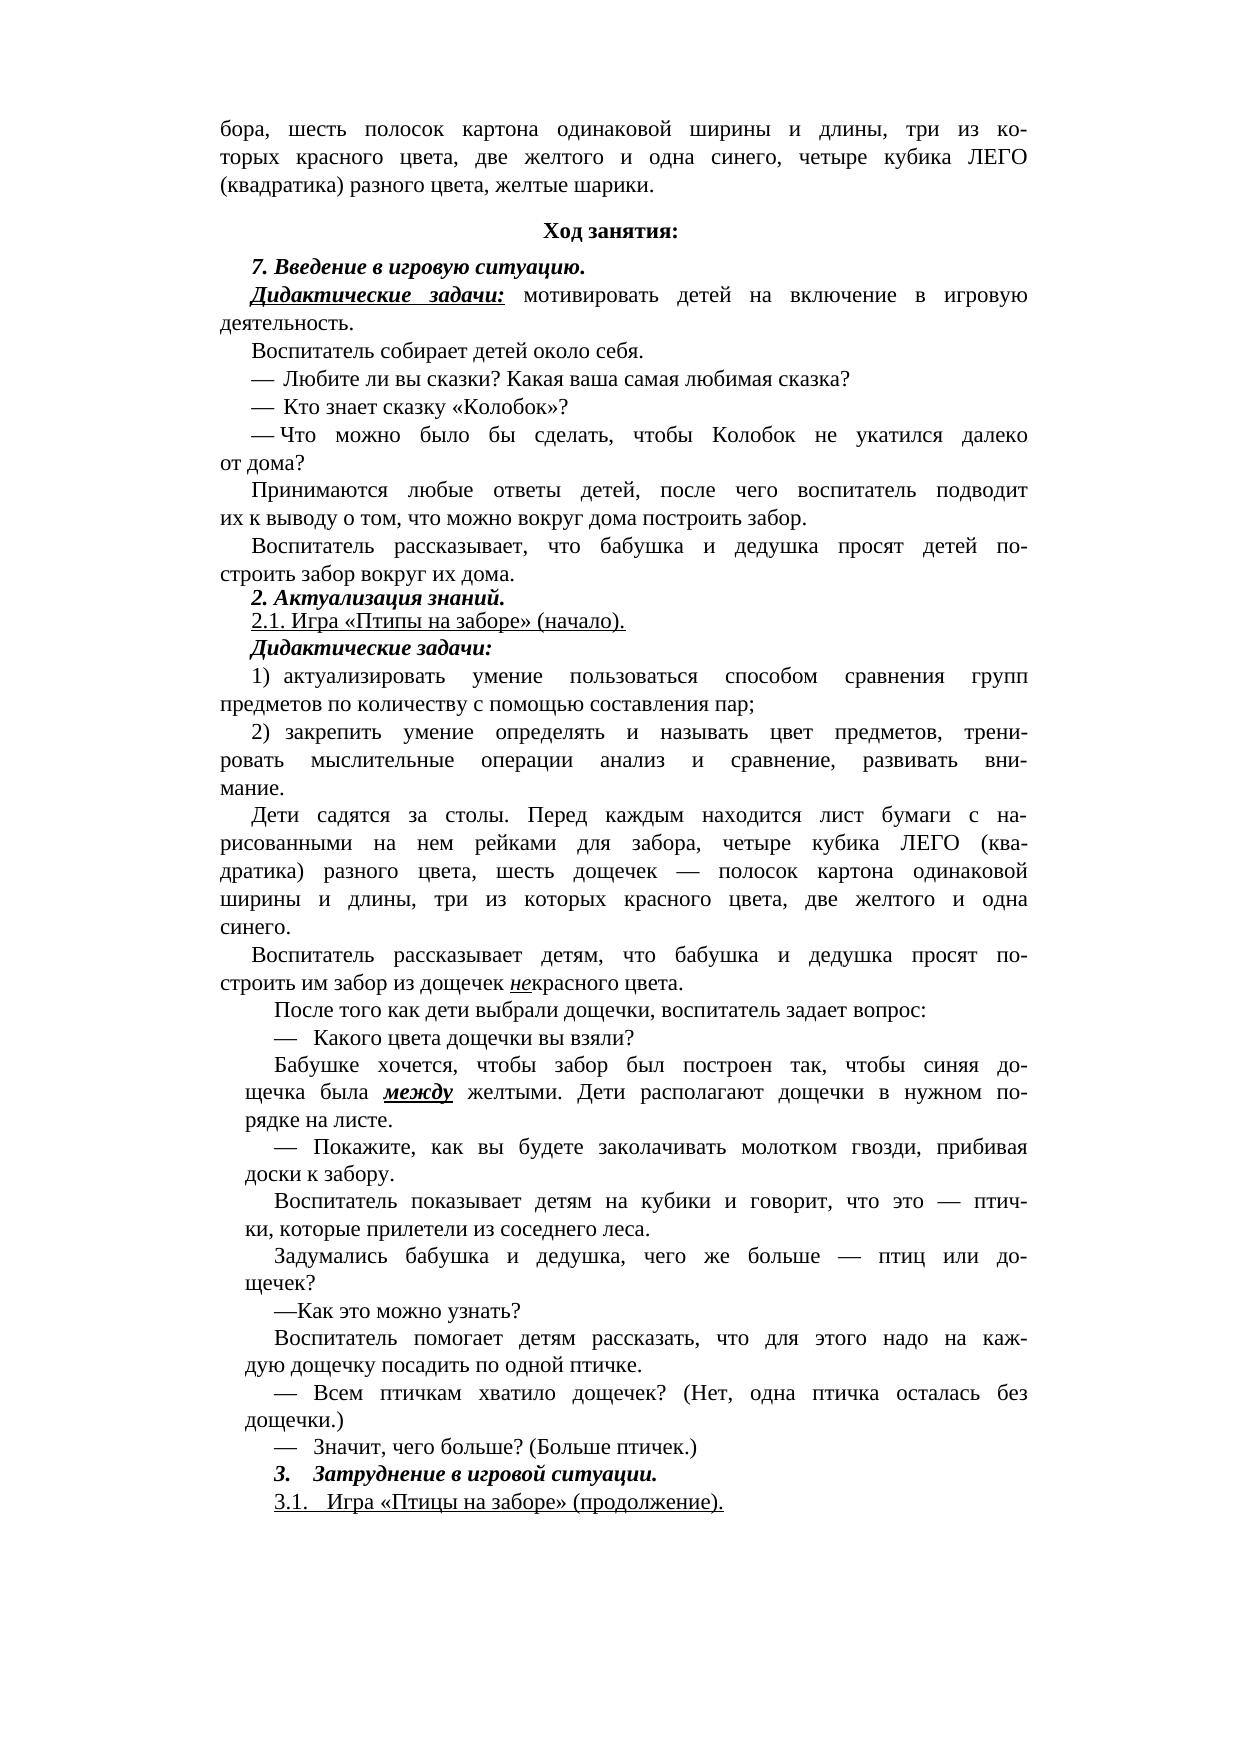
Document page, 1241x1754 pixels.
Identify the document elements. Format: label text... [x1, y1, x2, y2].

list Что можно было бы сделать, чтобы Колобок не укатился далеко от дома? [220, 420, 1029, 476]
text Дидактические задачи: [220, 633, 1029, 661]
text Бабушке хочется, чтобы забор был построен так, чтобы синяя до- щечка была между желтыми. Дети располагают дощечки в нужном по- рядке на листе. [245, 1051, 1029, 1132]
list Затруднение в игровой ситуации. [245, 1460, 1029, 1487]
list Кто знает сказку «Колобок»? [220, 392, 1029, 420]
text Дидактические задачи: мотивировать детей на включение в игровую деятельность. [220, 280, 1029, 336]
text Воспитатель рассказывает детям, что бабушка и дедушка просят по- строить им забор из дощечек некрасного цвета. [220, 940, 1029, 996]
list Всем птичкам хватило дощечек? (Нет, одна птичка осталась без дощечки.) [245, 1378, 1029, 1433]
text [220, 114, 1029, 198]
list Любите ли вы сказки? Какая ваша самая любимая сказка? [220, 364, 1029, 392]
text Воспитатель рассказывает, что бабушка и дедушка просят детей по- строить забор вокруг их дома. [220, 531, 1029, 587]
list закрепить умение определять и называть цвет предметов, трени- ровать мыслительные операции анализ и сравнение, развивать вни- мание. [220, 717, 1029, 801]
list Значит, чего больше? (Больше птичек.) [245, 1433, 1029, 1460]
text 2. Актуализация знаний. [220, 587, 1029, 610]
text Воспитатель показывает детям на кубики и говорит, что это — птич- ки, которые прилетели из соседнего леса. [245, 1187, 1029, 1242]
text Задумались бабушка и дедушка, чего же больше — птиц или до- щечек? [245, 1242, 1029, 1296]
list Игра «Птицы на заборе» (продолжение). [245, 1487, 1029, 1514]
text 7. Введение в игровую ситуацию. [220, 252, 1029, 280]
text Принимаются любые ответы детей, после чего воспитатель подводит их к выводу о том, что можно вокруг дома построить забор. [220, 476, 1029, 531]
text Ход занятия: [220, 221, 1002, 243]
list Покажите, как вы будете заколачивать молотком гвозди, прибивая доски к забору. [245, 1132, 1029, 1187]
text Воспитатель помогает детям рассказать, что для этого надо на каж- дую дощечку посадить по одной птичке. [245, 1323, 1029, 1378]
list актуализировать умение пользоваться способом сравнения групп предметов по количеству с помощью составления пар; [220, 661, 1029, 717]
text —Как это можно узнать? [245, 1296, 1029, 1323]
text Воспитатель собирает детей около себя. [220, 336, 1029, 364]
text После того как дети выбрали дощечки, воспитатель задает вопрос: [245, 996, 1029, 1023]
text 2.1. Игра «Птипы на заборе» (начало). [220, 610, 1029, 633]
list Какого цвета дощечки вы взяли? [245, 1023, 1029, 1051]
text Дети садятся за столы. Перед каждым находится лист бумаги с на- рисованными на нем рейками для забора, четыре кубика ЛЕГО (ква- дратика) разного цвета, шесть дощечек — полосок картона одинаковой ширины и длины, три из которых красного цвета, две желтого и одна синего. [220, 801, 1029, 940]
